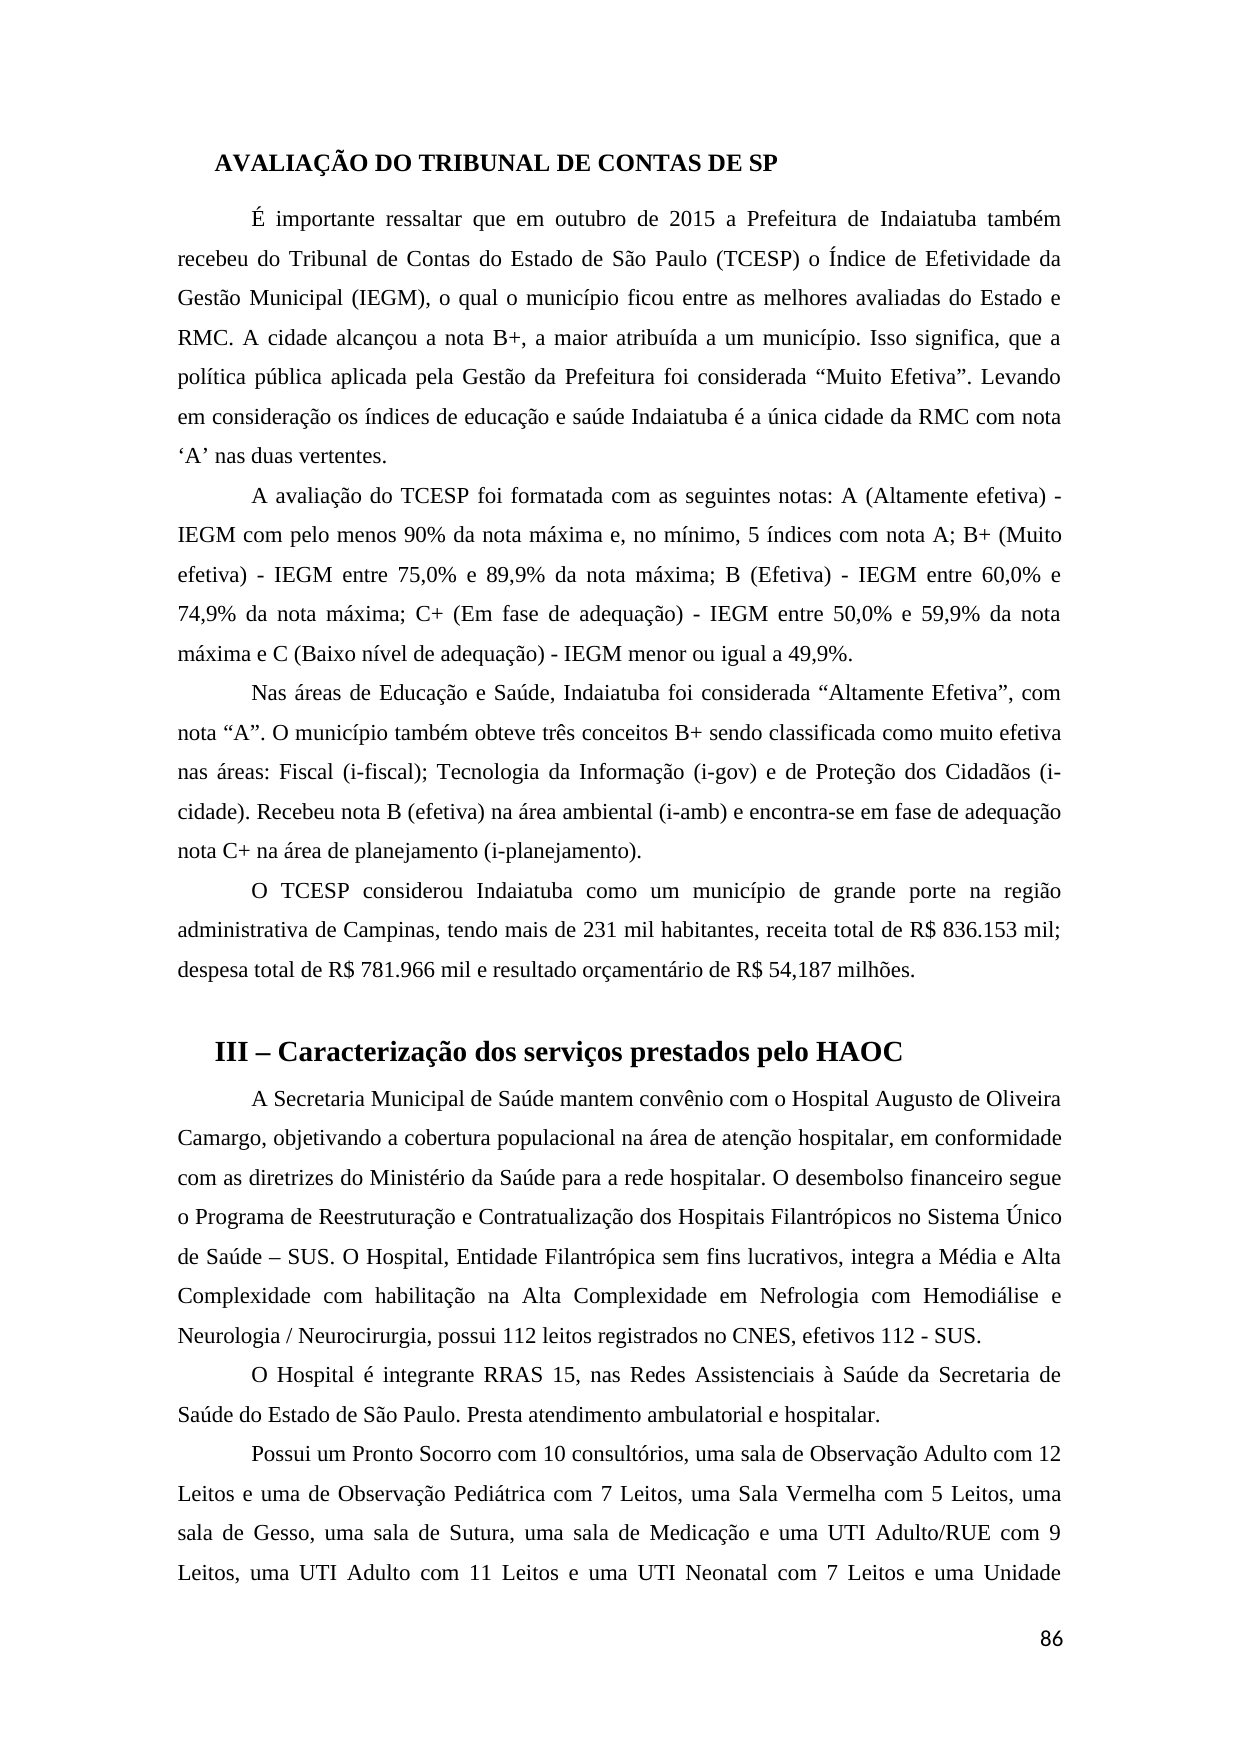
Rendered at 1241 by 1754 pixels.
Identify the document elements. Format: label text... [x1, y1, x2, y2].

text III – Caracterização dos serviços prestados pelo HAOC [214, 1034, 1063, 1068]
text Nas áreas de Educação e Saúde, Indaiatuba foi considerada “Altamente Efetiva”, com nota “A”. O município também obteve três conceitos B+ sendo classificada como muito efetiva nas áreas: Fiscal (i-fiscal); Tecnologia da Informação (i-gov) e de Proteção dos Cidadãos (i-cidade). Recebeu nota B (efetiva) na área ambiental (i-amb) e encontra-se em fase de adequação nota C+ na área de planejamento (i-planejamento). [177, 679, 1063, 863]
text O Hospital é integrante RRAS 15, nas Redes Assistenciais à Saúde da Secretaria de Saúde do Estado de São Paulo. Presta atendimento ambulatorial e hospitalar. [177, 1361, 1063, 1427]
text É importante ressaltar que em outubro de 2015 a Prefeitura de Indaiatuba também recebeu do Tribunal de Contas do Estado de São Paulo (TCESP) o Índice de Efetividade da Gestão Municipal (IEGM), o qual o município ficou entre as melhores avaliadas do Estado e RMC. A cidade alcançou a nota B+, a maior atribuída a um município. Isso significa, que a política pública aplicada pela Gestão da Prefeitura foi considerada “Muito Efetiva”. Levando em consideração os índices de educação e saúde Indaiatuba é a única cidade da RMC com nota ‘A’ nas duas vertentes. [177, 206, 1063, 469]
text A avaliação do TCESP foi formatada com as seguintes notas: A (Altamente efetiva) - IEGM com pelo menos 90% da nota máxima e, no mínimo, 5 índices com nota A; B+ (Muito efetiva) - IEGM entre 75,0% e 89,9% da nota máxima; B (Efetiva) - IEGM entre 60,0% e 74,9% da nota máxima; C+ (Em fase de adequação) - IEGM entre 50,0% e 59,9% da nota máxima e C (Baixo nível de adequação) - IEGM menor ou igual a 49,9%. [177, 482, 1063, 666]
text AVALIAÇÃO DO TRIBUNAL DE CONTAS DE SP [214, 148, 1063, 176]
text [177, 1440, 1063, 1585]
text A Secretaria Municipal de Saúde mantem convênio com o Hospital Augusto de Oliveira Camargo, objetivando a cobertura populacional na área de atenção hospitalar, em conformidade com as diretrizes do Ministério da Saúde para a rede hospitalar. O desembolso financeiro segue o Programa de Reestruturação e Contratualização dos Hospitais Filantrópicos no Sistema Único de Saúde – SUS. O Hospital, Entidade Filantrópica sem fins lucrativos, integra a Média e Alta Complexidade com habilitação na Alta Complexidade em Nefrologia com Hemodiálise e Neurologia / Neurocirurgia, possui 112 leitos registrados no CNES, efetivos 112 - SUS. [177, 1085, 1063, 1348]
text O TCESP considerou Indaiatuba como um município de grande porte na região administrativa de Campinas, tendo mais de 231 mil habitantes, receita total de R$ 836.153 mil; despesa total de R$ 781.966 mil e resultado orçamentário de R$ 54,187 milhões. [177, 877, 1063, 982]
